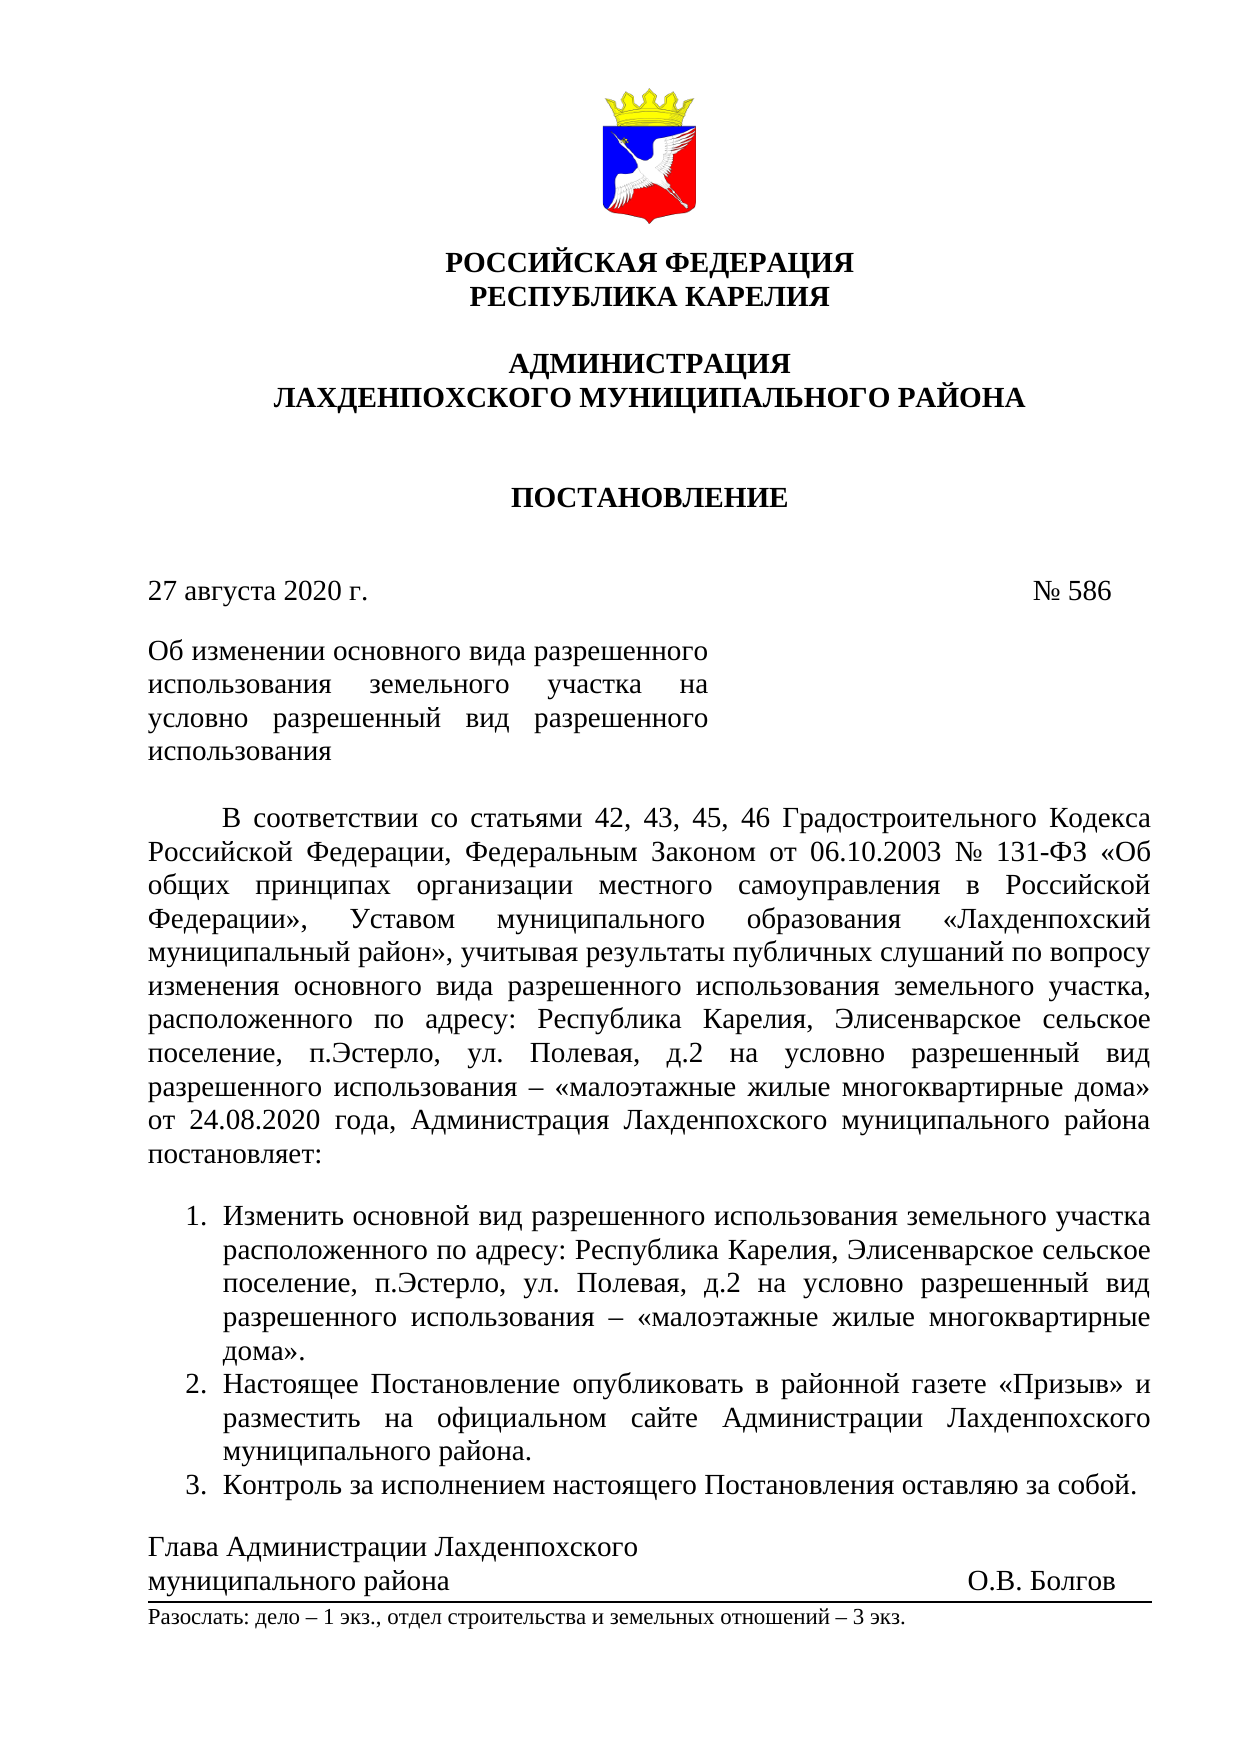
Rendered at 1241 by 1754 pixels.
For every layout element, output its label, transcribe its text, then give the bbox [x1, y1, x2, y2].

text Глава Администрации Лахденпохского [148, 1529, 1152, 1563]
text муниципального района О.В. Болгов [148, 1563, 1152, 1601]
text РЕСПУБЛИКА КАРЕЛИЯ [148, 279, 1152, 313]
text В соответствии со статьями 42, 43, 45, 46 Градостроительного Кодекса Российской Федерации, Федеральным Законом от № 131-ФЗ «Об общих принципах организации местного самоуправления в Российской Федерации», Уставом муниципального образования «Лахденпохский муниципальный район», учитывая результаты публичных слушаний по вопросу изменения основного вида разрешенного использования земельного участка, расположенного по адресу: Республика Карелия, Элисенварское сельское поселение, п.Эстерло, ул. Полевая, д.2 на условно разрешенный вид разрешенного использования – «малоэтажные жилые многоквартирные дома» от года, Администрация Лахденпохского муниципального района постановляет: [148, 800, 1152, 1169]
text РОССИЙСКАЯ ФЕДЕРАЦИЯ [148, 246, 1152, 279]
list Настоящее Постановление опубликовать в районной газете «Призыв» и разместить на официальном сайте Администрации Лахденпохского муниципального района. [185, 1366, 1152, 1467]
list Контроль за исполнением настоящего Постановления оставляю за собой. [185, 1467, 1152, 1500]
text ЛАХДЕНПОХСКОГО МУНИЦИПАЛЬНОГО РАЙОНА [148, 380, 1152, 413]
text ПОСТАНОВЛЕНИЕ [148, 480, 1152, 514]
text Разослать: дело – 1 экз., отдел строительства и земельных отношений – 3 экз. [148, 1603, 1152, 1629]
text 27 августа 2020 г. № 586 [148, 573, 1152, 607]
text Об изменении основного вида разрешенного использования земельного участка на условно разрешенный вид разрешенного использования [148, 633, 709, 767]
list Изменить основной вид разрешенного использования земельного участка расположенного по адресу: Республика Карелия, Элисенварское сельское поселение, п.Эстерло, ул. Полевая, д.2 на условно разрешенный вид разрешенного использования – «малоэтажные жилые многоквартирные дома». [185, 1198, 1152, 1366]
text АДМИНИСТРАЦИЯ [148, 346, 1152, 380]
